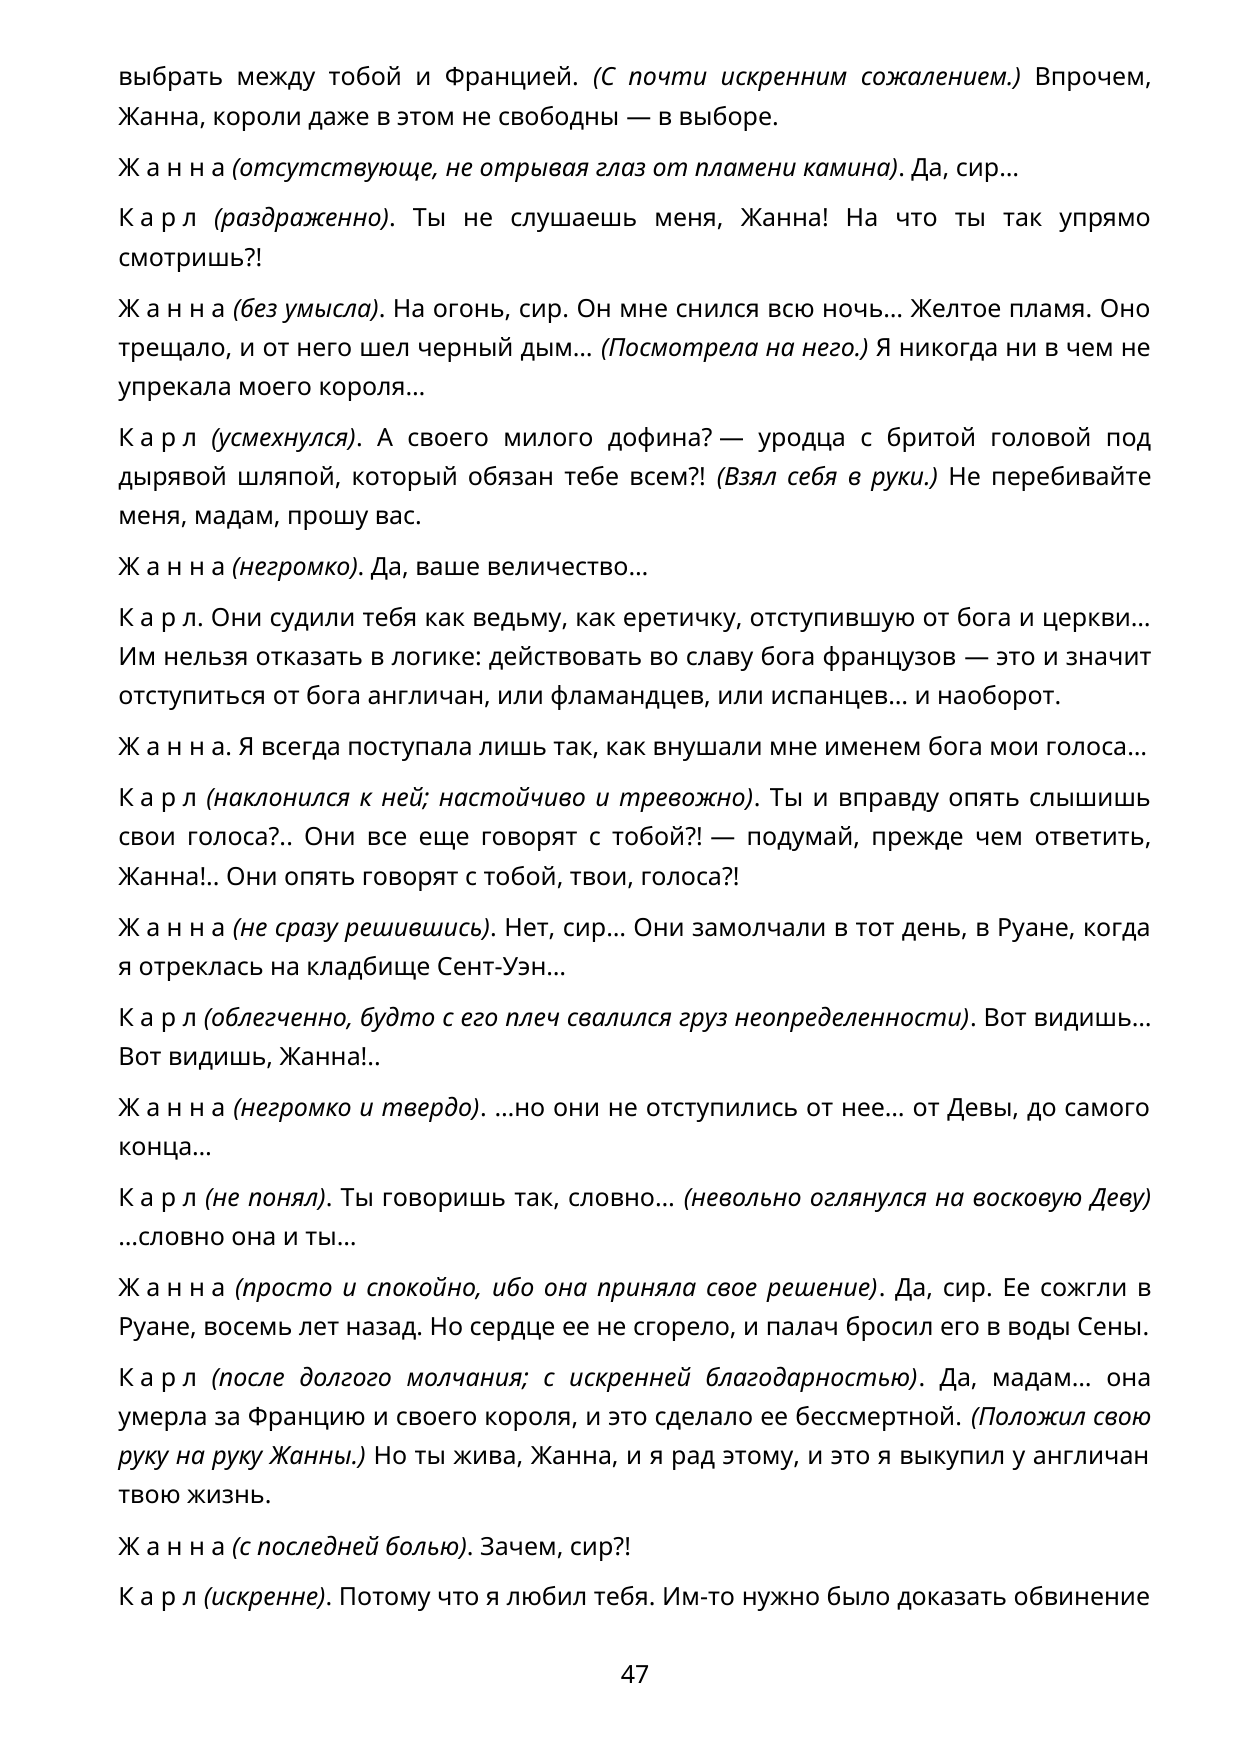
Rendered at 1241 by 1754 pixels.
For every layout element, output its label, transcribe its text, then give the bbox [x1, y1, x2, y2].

text Ж а н н а (негромко). Да, ваше величество… [118, 549, 1152, 583]
text К а р л (после долгого молчания; с искренней благодарностью). Да, мадам… она умерла за Францию и своего короля, и это сделало ее бессмертной. (Положил свою руку на руку Жанны.) Но ты жива, Жанна, и я рад этому, и это я выкупил у англичан твою жизнь. [118, 1360, 1152, 1511]
text Ж а н н а (негромко и твердо). …но они не отступились от нее… от Девы, до самого конца… [118, 1089, 1152, 1163]
text Ж а н н а (с последней болью). Зачем, сир?! [118, 1528, 1152, 1562]
text К а р л. Они судили тебя как ведьму, как еретичку, отступившую от бога и церкви… Им нельзя отказать в логике: действовать во славу бога французов — это и значит отступиться от бога англичан, или фламандцев, или испанцев… и наоборот. [118, 600, 1152, 712]
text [118, 59, 1152, 132]
text К а р л (наклонился к ней; настойчиво и тревожно). Ты и вправду опять слышишь свои голоса?.. Они все еще говорят с тобой?! — подумай, прежде чем ответить, Жанна!.. Они опять говорят с тобой, твои, голоса?! [118, 780, 1152, 892]
text К а р л (раздраженно). Ты не слушаешь меня, Жанна! На что ты так упрямо смотришь?! [118, 200, 1152, 273]
text Ж а н н а (отсутствующе, не отрывая глаз от пламени камина). Да, сир… [118, 149, 1152, 183]
text К а р л (не понял). Ты говоришь так, словно… (невольно оглянулся на восковую Деву) …словно она и ты… [118, 1179, 1152, 1253]
text Ж а н н а (не сразу решившись). Нет, сир… Они замолчали в тот день, в Руане, когда я отреклась на кладбище Сент-Уэн… [118, 909, 1152, 982]
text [118, 1579, 1152, 1613]
text К а р л (усмехнулся). А своего милого дофина? — уродца с бритой головой под дырявой шляпой, который обязан тебе всем?! (Взял себя в руки.) Не перебивайте меня, мадам, прошу вас. [118, 419, 1152, 532]
text К а р л (облегченно, будто с его плеч свалился груз неопределенности). Вот видишь… Вот видишь, Жанна!.. [118, 999, 1152, 1072]
text Ж а н н а (просто и спокойно, ибо она приняла свое решение). Да, сир. Ее сожгли в Руане, восемь лет назад. Но сердце ее не сгорело, и палач бросил его в воды Сены. [118, 1269, 1152, 1343]
text Ж а н н а. Я всегда поступала лишь так, как внушали мне именем бога мои голоса… [118, 729, 1152, 763]
text Ж а н н а (без умысла). На огонь, сир. Он мне снился всю ночь… Желтое пламя. Оно трещало, и от него шел черный дым… (Посмотрела на него.) Я никогда ни в чем не упрекала моего короля… [118, 290, 1152, 403]
